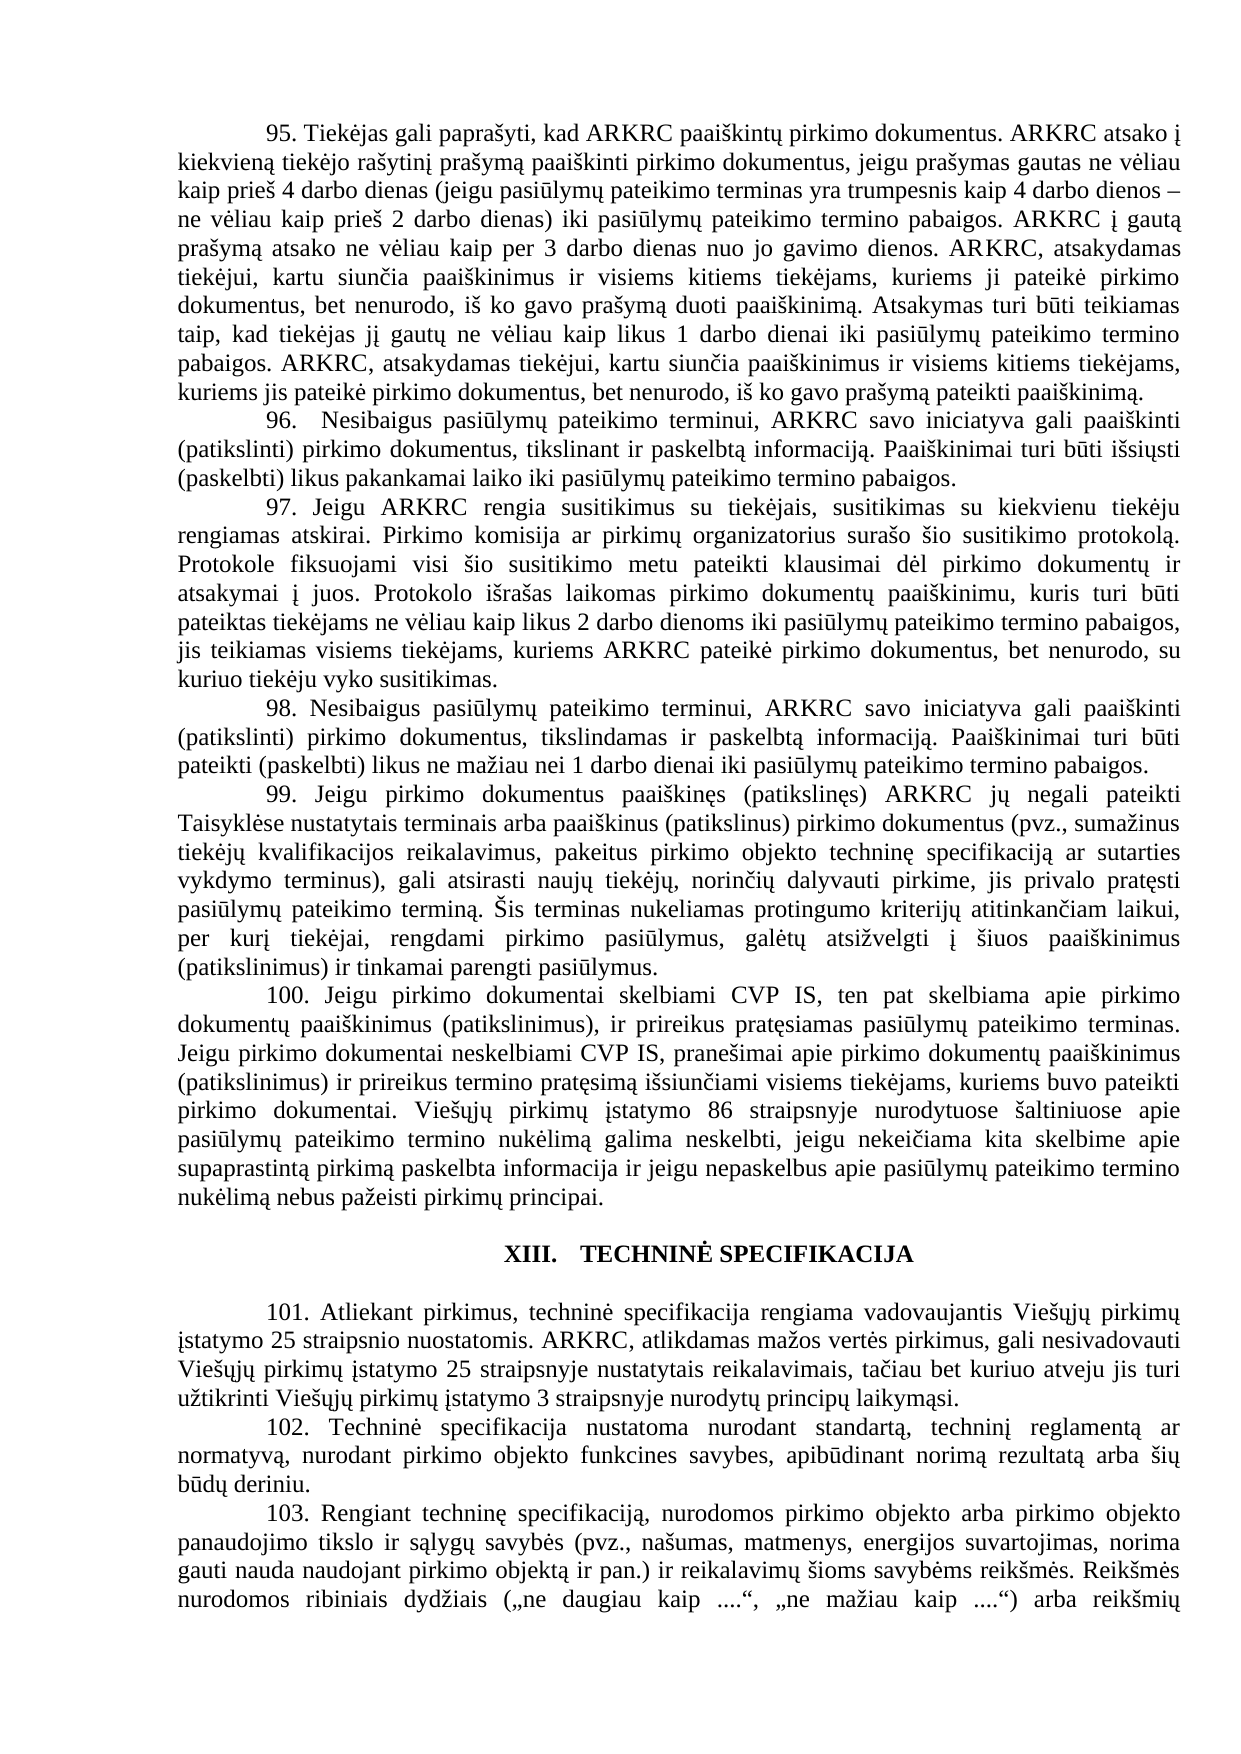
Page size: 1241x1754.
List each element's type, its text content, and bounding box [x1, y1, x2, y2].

text 99. Jeigu pirkimo dokumentus paaiškinęs (patikslinęs) ARKRC jų negali pateikti Taisyklėse nustatytais terminais arba paaiškinus (patikslinus) pirkimo dokumentus (pvz., sumažinus tiekėjų kvalifikacijos reikalavimus, pakeitus pirkimo objekto techninę specifikaciją ar sutarties vykdymo terminus), gali atsirasti naujų tiekėjų, norinčių dalyvauti pirkime, jis privalo pratęsti pasiūlymų pateikimo terminą. Šis terminas nukeliamas protingumo kriterijų atitinkančiam laikui, per kurį tiekėjai, rengdami pirkimo pasiūlymus, galėtų atsižvelgti į šiuos paaiškinimus (patikslinimus) ir tinkamai parengti pasiūlymus. [177, 779, 1181, 981]
text 100. Jeigu pirkimo dokumentai skelbiami CVP IS, ten pat skelbiama apie pirkimo dokumentų paaiškinimus (patikslinimus), ir prireikus pratęsiamas pasiūlymų pateikimo terminas. Jeigu pirkimo dokumentai neskelbiami CVP IS, pranešimai apie pirkimo dokumentų paaiškinimus (patikslinimus) ir prireikus termino pratęsimą išsiunčiami visiems tiekėjams, kuriems buvo pateikti pirkimo dokumentai. Viešųjų pirkimų įstatymo 86 straipsnyje nurodytuose šaltiniuose apie pasiūlymų pateikimo termino nukėlimą galima neskelbti, jeigu nekeičiama kita skelbime apie supaprastintą pirkimą paskelbta informacija ir jeigu nepaskelbus apie pasiūlymų pateikimo termino nukėlimą nebus pažeisti pirkimų principai. [177, 981, 1181, 1211]
text 102. Techninė specifikacija nustatoma nurodant standartą, techninį reglamentą ar normatyvą, nurodant pirkimo objekto funkcines savybes, apibūdinant norimą rezultatą arba šių būdų deriniu. [177, 1412, 1181, 1498]
text 98. Nesibaigus pasiūlymų pateikimo terminui, ARKRC savo iniciatyva gali paaiškinti (patikslinti) pirkimo dokumentus, tikslindamas ir paskelbtą informaciją. Paaiškinimai turi būti pateikti (paskelbti) likus ne mažiau nei 1 darbo dienai iki pasiūlymų pateikimo termino pabaigos. [177, 693, 1181, 779]
text 97. Jeigu ARKRC rengia susitikimus su tiekėjais, susitikimas su kiekvienu tiekėju rengiamas atskirai. Pirkimo komisija ar pirkimų organizatorius surašo šio susitikimo protokolą. Protokole fiksuojami visi šio susitikimo metu pateikti klausimai dėl pirkimo dokumentų ir atsakymai į juos. Protokolo išrašas laikomas pirkimo dokumentų paaiškinimu, kuris turi būti pateiktas tiekėjams ne vėliau kaip likus 2 darbo dienoms iki pasiūlymų pateikimo termino pabaigos, jis teikiamas visiems tiekėjams, kuriems ARKRC pateikė pirkimo dokumentus, bet nenurodo, su kuriuo tiekėju vyko susitikimas. [177, 492, 1181, 693]
text 95. Tiekėjas gali paprašyti, kad ARKRC paaiškintų pirkimo dokumentus. ARKRC atsako į kiekvieną tiekėjo rašytinį prašymą paaiškinti pirkimo dokumentus, jeigu prašymas gautas ne vėliau kaip prieš 4 darbo dienas (jeigu pasiūlymų pateikimo terminas yra trumpesnis kaip 4 darbo dienos – ne vėliau kaip prieš 2 darbo dienas) iki pasiūlymų pateikimo termino pabaigos. ARKRC į gautą prašymą atsako ne vėliau kaip per 3 darbo dienas nuo jo gavimo dienos. ARKRC, atsakydamas tiekėjui, kartu siunčia paaiškinimus ir visiems kitiems tiekėjams, kuriems ji pateikė pirkimo dokumentus, bet nenurodo, iš ko gavo prašymą duoti paaiškinimą. Atsakymas turi būti teikiamas taip, kad tiekėjas jį gautų ne vėliau kaip likus 1 darbo dienai iki pasiūlymų pateikimo termino pabaigos. ARKRC, atsakydamas tiekėjui, kartu siunčia paaiškinimus ir visiems kitiems tiekėjams, kuriems jis pateikė pirkimo dokumentus, bet nenurodo, iš ko gavo prašymą pateikti paaiškinimą. [177, 118, 1181, 406]
list Nesibaigus pasiūlymų pateikimo terminui, ARKRC savo iniciatyva gali paaiškinti (patikslinti) pirkimo dokumentus, tikslinant ir paskelbtą informaciją. Paaiškinimai turi būti išsiųsti (paskelbti) likus pakankamai laiko iki pasiūlymų pateikimo termino pabaigos. [177, 406, 1181, 492]
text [177, 1498, 1181, 1613]
text 101. Atliekant pirkimus, techninė specifikacija rengiama vadovaujantis Viešųjų pirkimų įstatymo 25 straipsnio nuostatomis. ARKRC, atlikdamas mažos vertės pirkimus, gali nesivadovauti Viešųjų pirkimų įstatymo 25 straipsnyje nustatytais reikalavimais, tačiau bet kuriuo atveju jis turi užtikrinti Viešųjų pirkimų įstatymo 3 straipsnyje nurodytų principų laikymąsi. [177, 1297, 1181, 1412]
list TECHNINĖ SPECIFIKACIJA [192, 1239, 1181, 1268]
